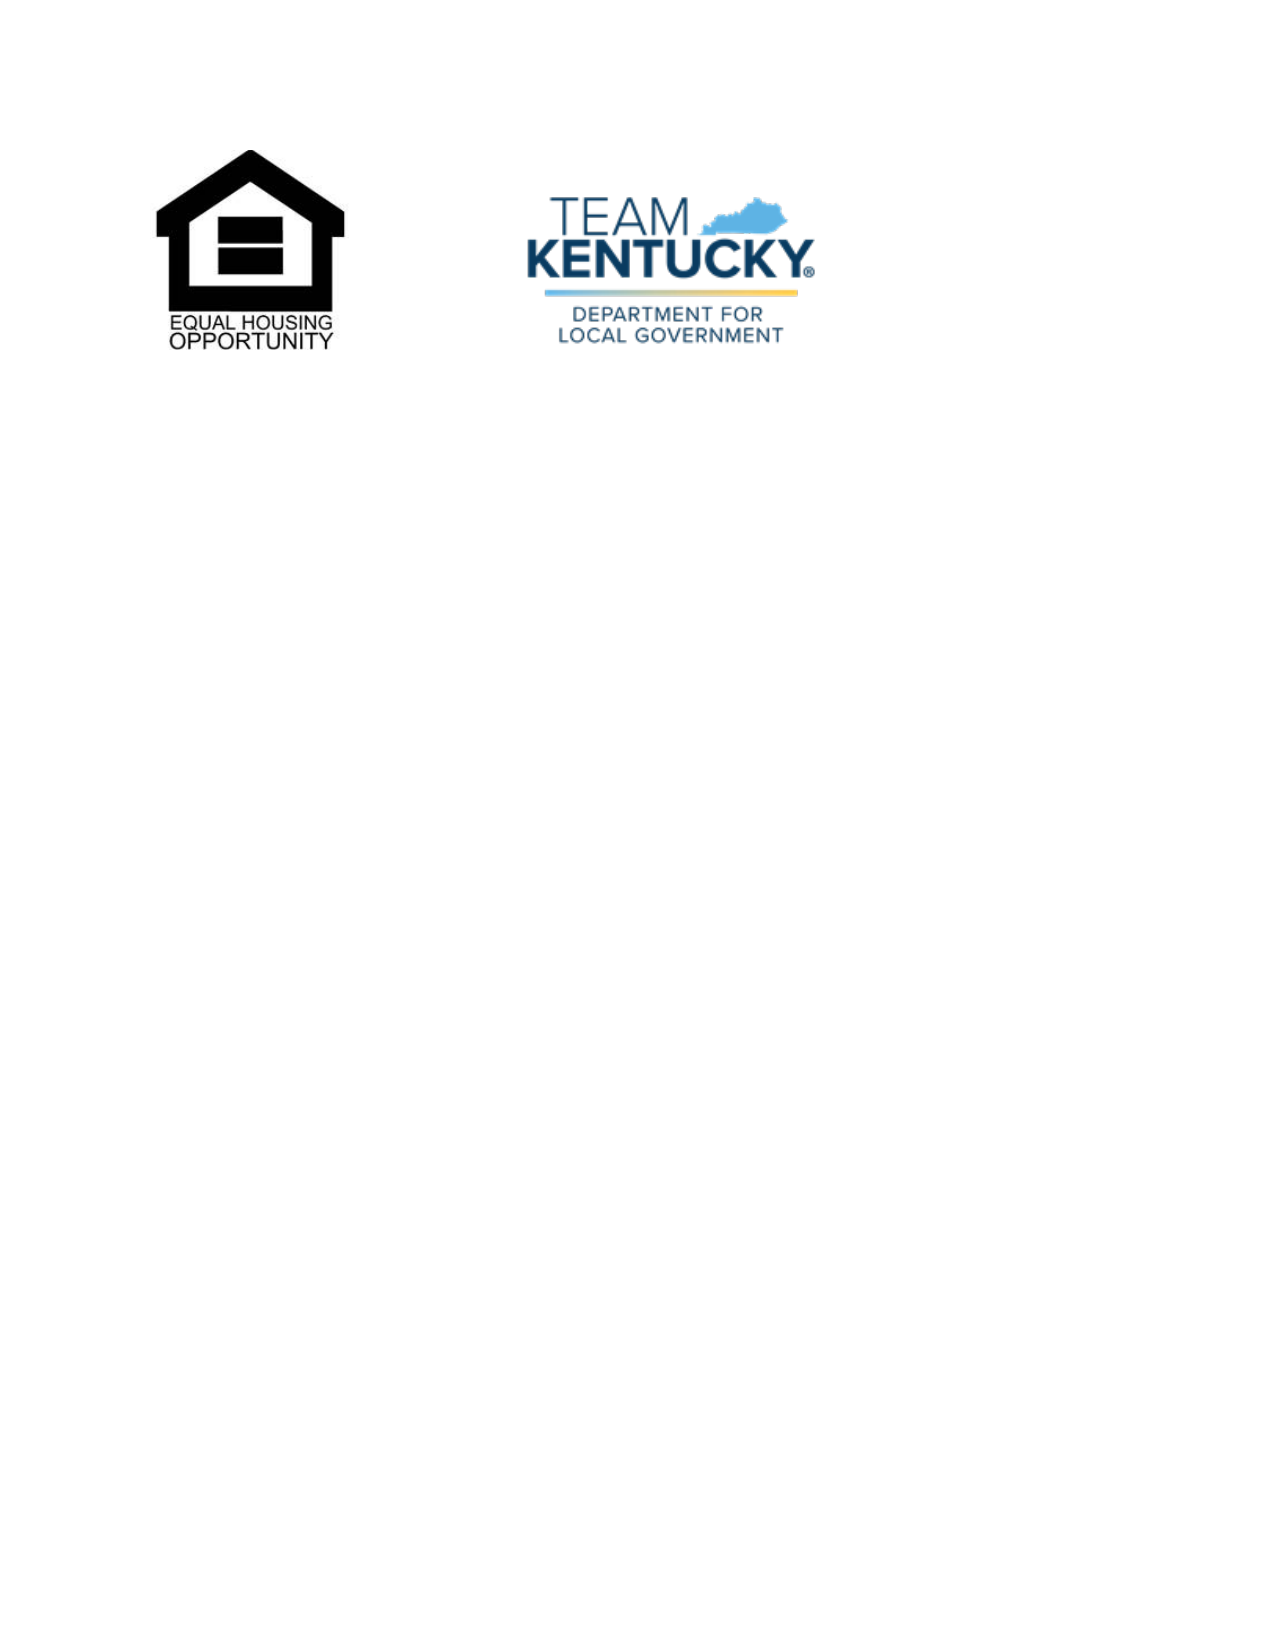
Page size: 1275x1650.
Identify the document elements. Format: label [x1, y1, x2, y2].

picture [150, 150, 350, 350]
picture [525, 196, 818, 350]
